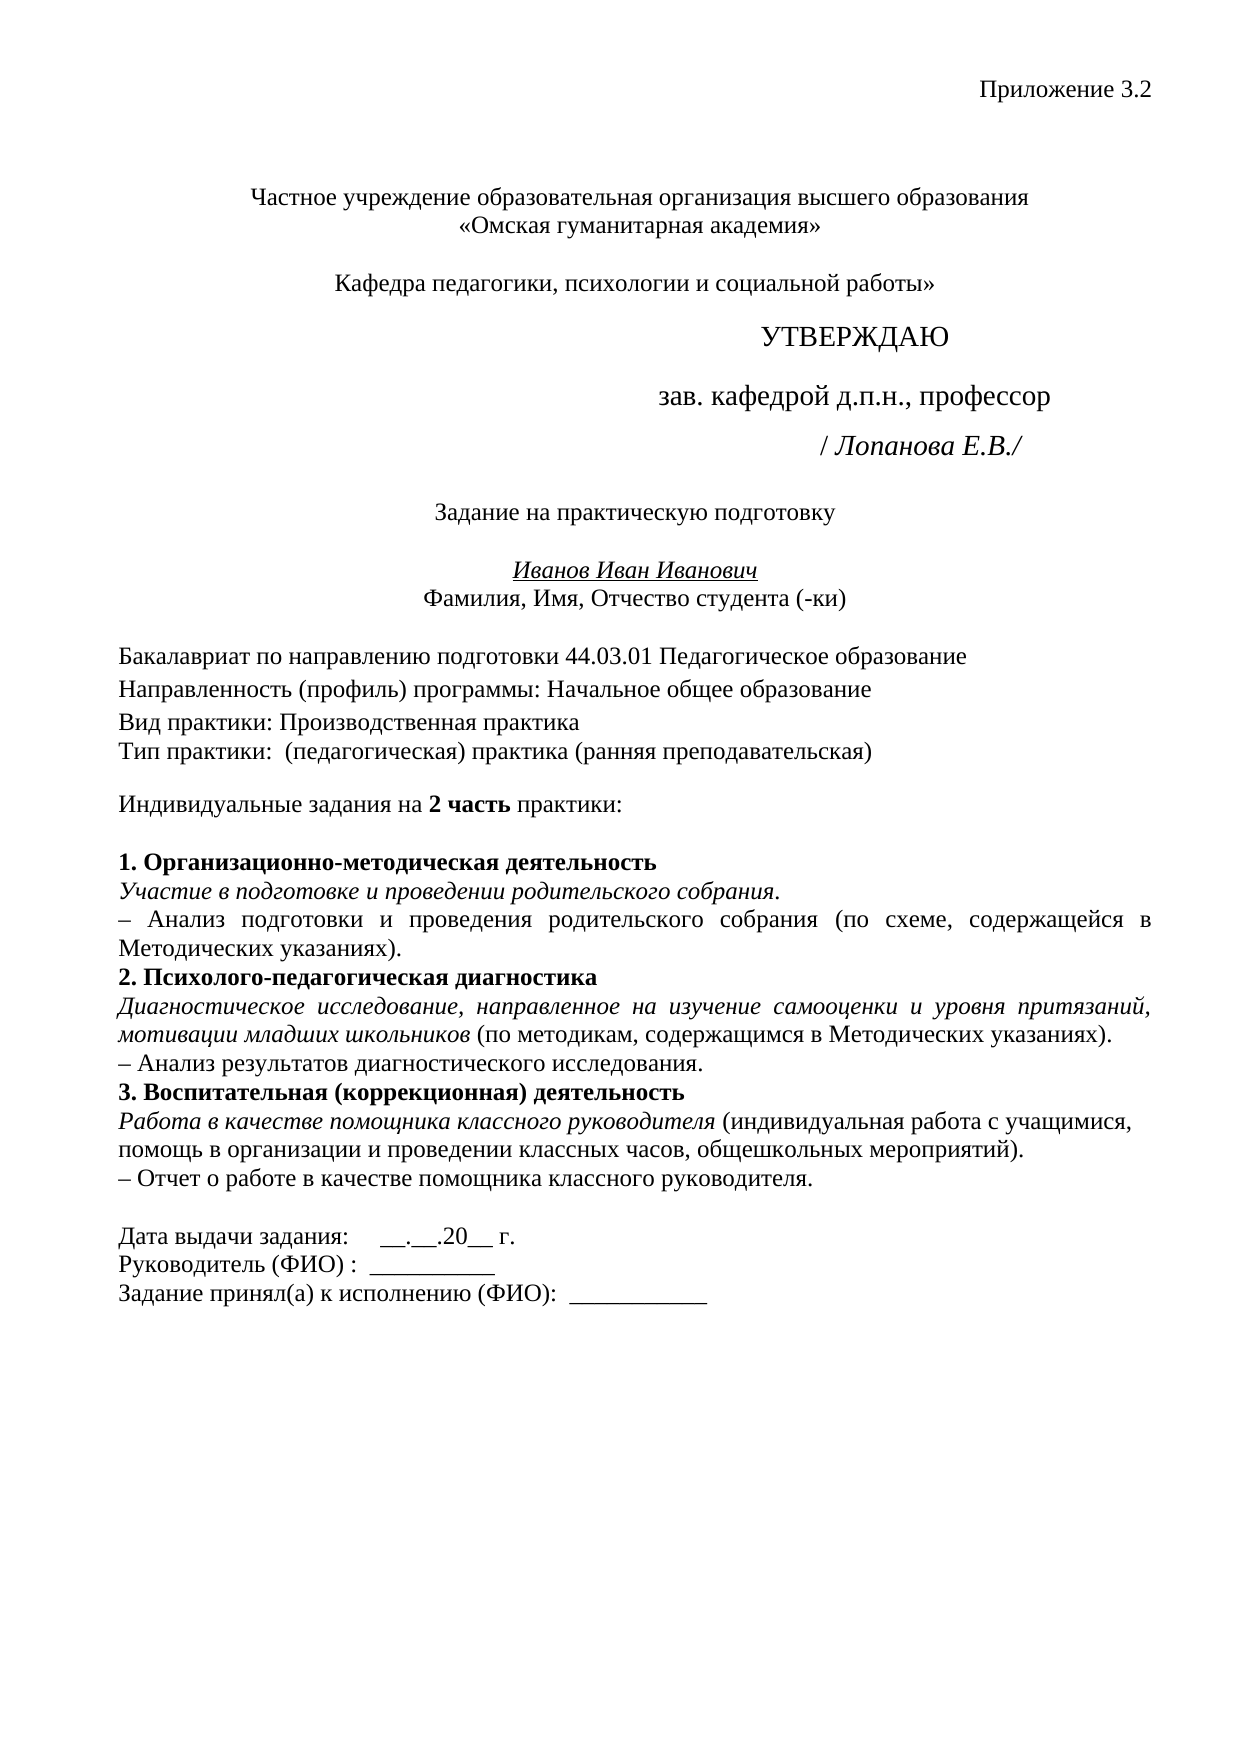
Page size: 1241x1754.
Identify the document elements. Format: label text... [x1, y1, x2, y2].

text Приложение 3.2 [118, 74, 1152, 103]
text Задание принял(а) к исполнению (ФИО): ___________ [118, 1278, 1152, 1307]
text Задание на практическую подготовку [118, 497, 1152, 526]
text – Отчет о работе в качестве помощника классного руководителя. [118, 1163, 1152, 1192]
text – Анализ подготовки и проведения родительского собрания (по схеме, содержащейся в Методических указаниях). [118, 904, 1152, 962]
text Индивидуальные задания на 2 часть практики: [118, 789, 1152, 818]
text Бакалавриат по направлению подготовки 44.03.01 Педагогическое образование [118, 641, 1152, 670]
text Дата выдачи задания: __.__.20__ г. [118, 1221, 1152, 1249]
text Руководитель (ФИО) : __________ [118, 1249, 1152, 1278]
text Кафедра педагогики, психологии и социальной работы» [118, 268, 1152, 297]
text Тип практики: (педагогическая) практика (ранняя преподавательская) [118, 736, 1152, 764]
text Работа в качестве помощника классного руководителя (индивидуальная работа с учащимися, помощь в организации и проведении классных часов, общешкольных мероприятий). [118, 1106, 1152, 1163]
text Участие в подготовке и проведении родительского собрания. [118, 876, 1152, 904]
text Иванов Иван Иванович [118, 555, 1152, 583]
text 2. Психолого-педагогическая диагностика [118, 962, 1152, 991]
text Диагностическое исследование, направленное на изучение самооценки и уровня притязаний, мотивации младших школьников (по методикам, содержащимся в Методических указаниях). [118, 991, 1152, 1048]
text 3. Воспитательная (коррекционная) деятельность [118, 1077, 1152, 1106]
text – Анализ результатов диагностического исследования. [118, 1048, 1152, 1077]
text Направленность (профиль) программы: Начальное общее образование [118, 674, 1152, 703]
text Фамилия, Имя, Отчество студента (-ки) [118, 583, 1152, 612]
text 1. Организационно-методическая деятельность [118, 847, 1152, 876]
text Вид практики: Производственная практика [118, 707, 1152, 736]
